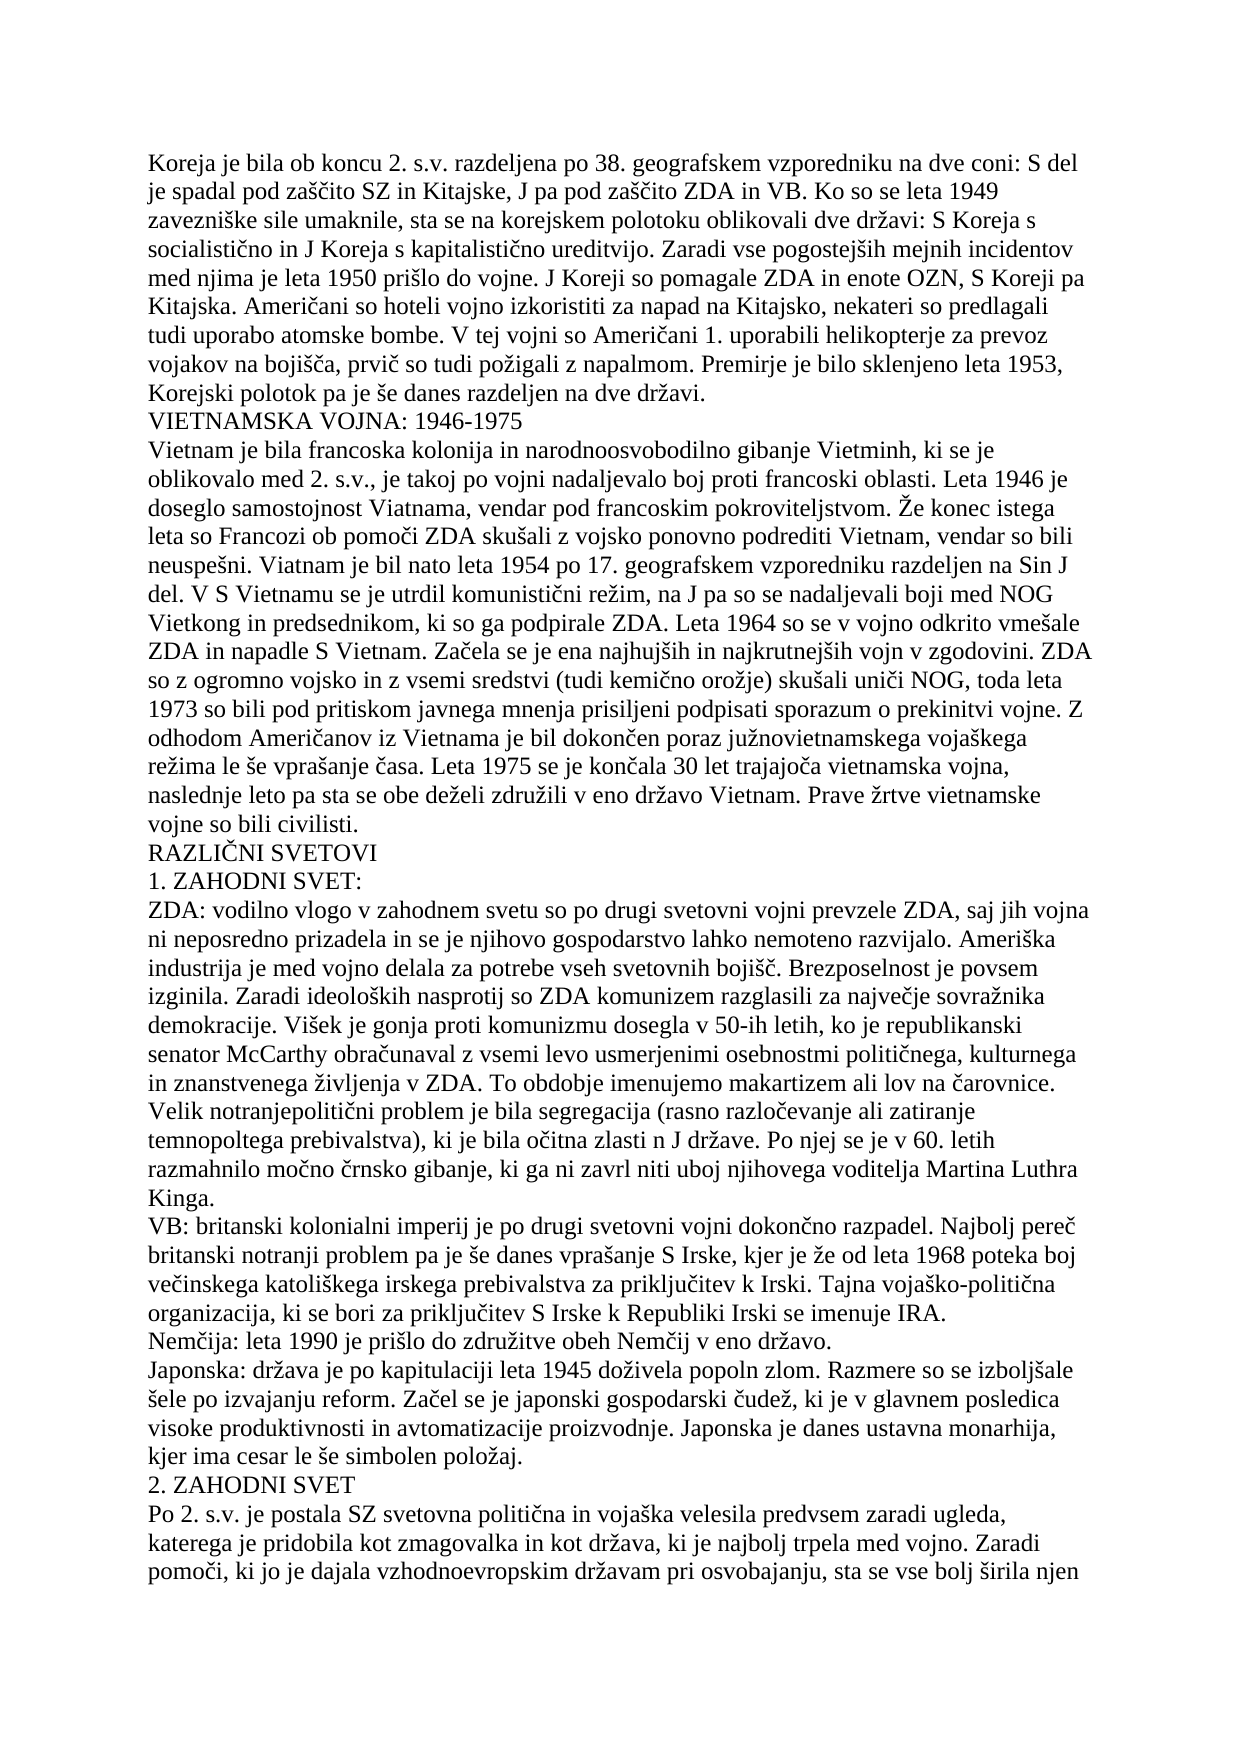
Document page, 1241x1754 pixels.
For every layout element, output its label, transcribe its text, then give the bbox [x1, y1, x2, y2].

text VB: britanski kolonialni imperij je po drugi svetovni vojni dokončno razpadel. Najbolj pereč britanski notranji problem pa je še danes vprašanje S Irske, kjer je že od leta 1968 poteka boj večinskega katoliškega irskega prebivalstva za priključitev k Irski. Tajna vojaško-politična organizacija, ki se bori za priključitev S Irske k Republiki Irski se imenuje IRA. [148, 1211, 1093, 1326]
text 1. ZAHODNI SVET: [148, 866, 1093, 895]
text 2. ZAHODNI SVET [148, 1470, 1093, 1499]
text Koreja je bila ob koncu 2. s.v. razdeljena po 38. geografskem vzporedniku na dve coni: S del je spadal pod zaščito SZ in Kitajske, J pa pod zaščito ZDA in VB. Ko so se leta 1949 zavezniške sile umaknile, sta se na korejskem polotoku oblikovali dve državi: S Koreja s socialistično in J Koreja s kapitalistično ureditvijo. Zaradi vse pogostejših mejnih incidentov med njima je leta 1950 prišlo do vojne. J Koreji so pomagale ZDA in enote OZN, S Koreji pa Kitajska. Američani so hoteli vojno izkoristiti za napad na Kitajsko, nekateri so predlagali tudi uporabo atomske bombe. V tej vojni so Američani 1. uporabili helikopterje za prevoz vojakov na bojišča, prvič so tudi požigali z napalmom. Premirje je bilo sklenjeno leta 1953, Korejski polotok pa je še danes razdeljen na dve državi. [148, 148, 1093, 406]
text Japonska: država je po kapitulaciji leta 1945 doživela popoln zlom. Razmere so se izboljšale šele po izvajanju reform. Začel se je japonski gospodarski čudež, ki je v glavnem posledica visoke produktivnosti in avtomatizacije proizvodnje. Japonska je danes ustavna monarhija, kjer ima cesar le še simbolen položaj. [148, 1355, 1093, 1470]
text RAZLIČNI SVETOVI [148, 838, 1093, 866]
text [148, 1499, 1093, 1585]
text Vietnam je bila francoska kolonija in narodnoosvobodilno gibanje Vietminh, ki se je oblikovalo med 2. s.v., je takoj po vojni nadaljevalo boj proti francoski oblasti. Leta 1946 je doseglo samostojnost Viatnama, vendar pod francoskim pokroviteljstvom. Že konec istega leta so Francozi ob pomoči ZDA skušali z vojsko ponovno podrediti Vietnam, vendar so bili neuspešni. Viatnam je bil nato leta 1954 po 17. geografskem vzporedniku razdeljen na Sin J del. V S Vietnamu se je utrdil komunistični režim, na J pa so se nadaljevali boji med NOG Vietkong in predsednikom, ki so ga podpirale ZDA. Leta 1964 so se v vojno odkrito vmešale ZDA in napadle S Vietnam. Začela se je ena najhujših in najkrutnejših vojn v zgodovini. ZDA so z ogromno vojsko in z vsemi sredstvi (tudi kemično orožje) skušali uniči NOG, toda leta 1973 so bili pod pritiskom javnega mnenja prisiljeni podpisati sporazum o prekinitvi vojne. Z odhodom Američanov iz Vietnama je bil dokončen poraz južnovietnamskega vojaškega režima le še vprašanje časa. Leta 1975 se je končala 30 let trajajoča vietnamska vojna, naslednje leto pa sta se obe deželi združili v eno državo Vietnam. Prave žrtve vietnamske vojne so bili civilisti. [148, 435, 1093, 838]
text ZDA: vodilno vlogo v zahodnem svetu so po drugi svetovni vojni prevzele ZDA, saj jih vojna ni neposredno prizadela in se je njihovo gospodarstvo lahko nemoteno razvijalo. Ameriška industrija je med vojno delala za potrebe vseh svetovnih bojišč. Brezposelnost je povsem izginila. Zaradi ideoloških nasprotij so ZDA komunizem razglasili za največje sovražnika demokracije. Višek je gonja proti komunizmu dosegla v 50-ih letih, ko je republikanski senator McCarthy obračunaval z vsemi levo usmerjenimi osebnostmi političnega, kulturnega in znanstvenega življenja v ZDA. To obdobje imenujemo makartizem ali lov na čarovnice. Velik notranjepolitični problem je bila segregacija (rasno razločevanje ali zatiranje temnopoltega prebivalstva), ki je bila očitna zlasti n J države. Po njej se je v 60. letih razmahnilo močno črnsko gibanje, ki ga ni zavrl niti uboj njihovega voditelja Martina Luthra Kinga. [148, 895, 1093, 1211]
text Nemčija: leta 1990 je prišlo do združitve obeh Nemčij v eno državo. [148, 1326, 1093, 1355]
text VIETNAMSKA VOJNA: 1946-1975 [148, 406, 1093, 435]
